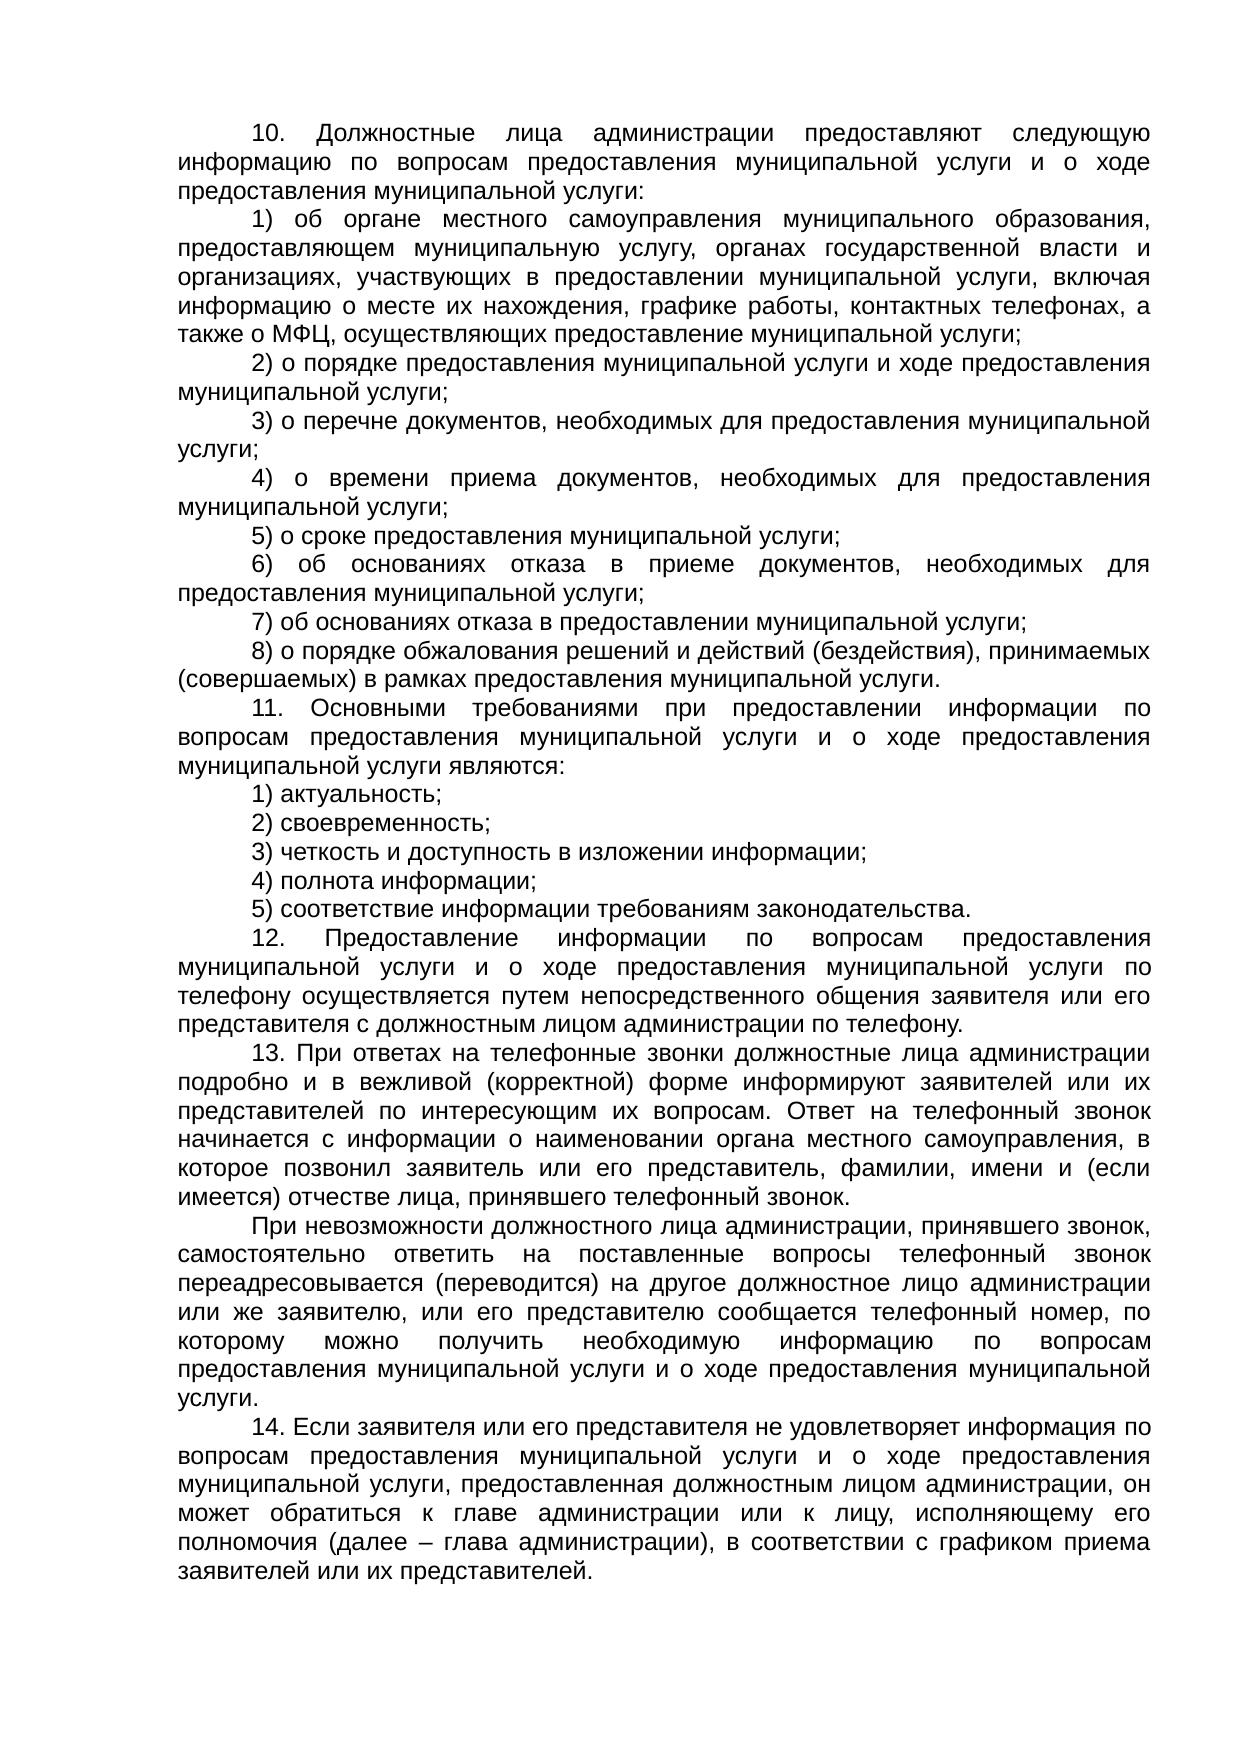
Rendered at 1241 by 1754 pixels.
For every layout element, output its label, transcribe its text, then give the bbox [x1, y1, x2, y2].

text 4) полнота информации; [177, 866, 1152, 894]
text 11. Основными требованиями при предоставлении информации по вопросам предоставления муниципальной услуги и о ходе предоставления муниципальной услуги являются: [177, 693, 1152, 779]
text 3) четкость и доступность в изложении информации; [177, 837, 1152, 866]
text 1) об органе местного самоуправления муниципального образования, предоставляющем муниципальную услугу, органах государственной власти и организациях, участвующих в предоставлении муниципальной услуги, включая информацию о месте их нахождения, графике работы, контактных телефонах, а также о МФЦ, осуществляющих предоставление муниципальной услуги; [177, 204, 1152, 348]
text 7) об основаниях отказа в предоставлении муниципальной услуги; [177, 607, 1152, 636]
text При невозможности должностного лица администрации, принявшего звонок, самостоятельно ответить на поставленные вопросы телефонный звонок переадресовывается (переводится) на другое должностное лицо администрации или же заявителю, или его представителю сообщается телефонный номер, по которому можно получить необходимую информацию по вопросам предоставления муниципальной услуги и о ходе предоставления муниципальной услуги. [177, 1211, 1152, 1412]
text 6) об основаниях отказа в приеме документов, необходимых для предоставления муниципальной услуги; [177, 549, 1152, 607]
text 4) о времени приема документов, необходимых для предоставления муниципальной услуги; [177, 463, 1152, 521]
text 5) соответствие информации требованиям законодательства. [177, 894, 1152, 923]
text 2) о порядке предоставления муниципальной услуги и ходе предоставления муниципальной услуги; [177, 348, 1152, 406]
text 3) о перечне документов, необходимых для предоставления муниципальной услуги; [177, 406, 1152, 463]
text 12. Предоставление информации по вопросам предоставления муниципальной услуги и о ходе предоставления муниципальной услуги по телефону осуществляется путем непосредственного общения заявителя или его представителя с должностным лицом администрации по телефону. [177, 923, 1152, 1038]
text 13. При ответах на телефонные звонки должностные лица администрации подробно и в вежливой (корректной) форме информируют заявителей или их представителей по интересующим их вопросам. Ответ на телефонный звонок начинается с информации о наименовании органа местного самоуправления, в которое позвонил заявитель или его представитель, фамилии, имени и (если имеется) отчестве лица, принявшего телефонный звонок. [177, 1038, 1152, 1211]
text 1) актуальность; [177, 779, 1152, 808]
text 8) о порядке обжалования решений и действий (бездействия), принимаемых (совершаемых) в рамках предоставления муниципальной услуги. [177, 636, 1152, 693]
text 10. Должностные лица администрации предоставляют следующую информацию по вопросам предоставления муниципальной услуги и о ходе предоставления муниципальной услуги: [177, 118, 1152, 204]
text 5) о сроке предоставления муниципальной услуги; [177, 521, 1152, 549]
text 2) своевременность; [177, 808, 1152, 837]
text 14. Если заявителя или его представителя не удовлетворяет информация по вопросам предоставления муниципальной услуги и о ходе предоставления муниципальной услуги, предоставленная должностным лицом администрации, он может обратиться к главе администрации или к лицу, исполняющему его полномочия (далее – глава администрации), в соответствии с графиком приема заявителей или их представителей. [177, 1412, 1152, 1584]
